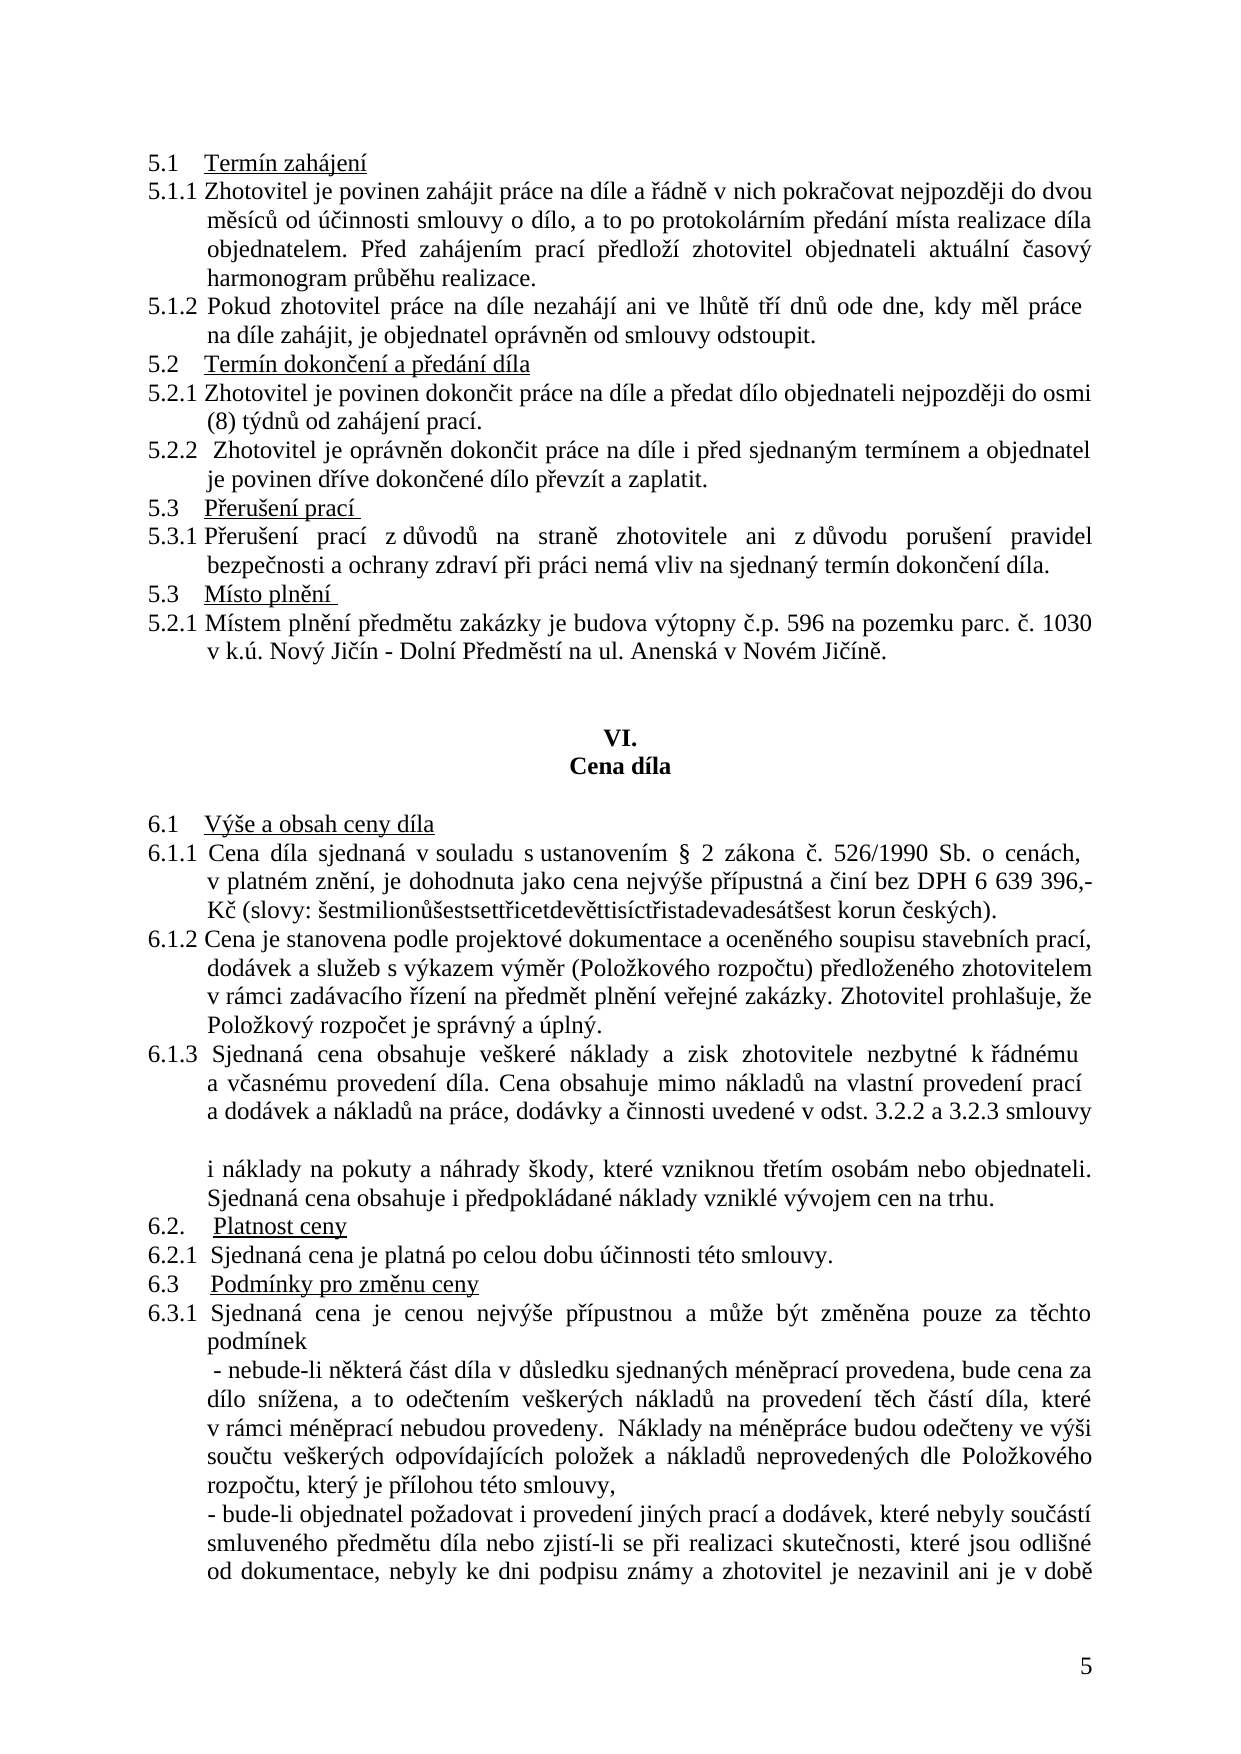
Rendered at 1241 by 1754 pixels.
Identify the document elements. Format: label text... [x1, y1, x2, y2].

subtitle 6.3 Podmínky pro změnu ceny [148, 1269, 1092, 1298]
subtitle 6.2. Platnost ceny [148, 1211, 1092, 1240]
subtitle 6.1.2 Cena je stanovena podle projektové dokumentace a oceněného soupisu stavebních prací, dodávek a služeb s výkazem výměr (Položkového rozpočtu) předloženého zhotovitelem v rámci zadávacího řízení na předmět plnění veřejné zakázky. Zhotovitel prohlašuje, že Položkový rozpočet je správný a úplný. [148, 924, 1092, 1039]
text VI. [148, 723, 1092, 751]
subtitle 5.2 Termín dokončení a předání díla [148, 349, 1092, 378]
subtitle 6.1.1 Cena díla sjednaná v souladu s ustanovením § 2 zákona č. 526/1990 Sb. o cenách, v platném znění, je dohodnuta jako cena nejvýše přípustná a činí bez DPH 6 639 396,- Kč (slovy: šestmilionůšestsettřicetdevěttisíctřistadevadesátšest korun českých). [148, 838, 1092, 924]
text - nebude-li některá část díla v důsledku sjednaných méněprací provedena, bude cena za dílo snížena, a to odečtením veškerých nákladů na provedení těch částí díla, které v rámci méněprací nebudou provedeny. Náklady na méněpráce budou odečteny ve výši součtu veškerých odpovídajících položek a nákladů neprovedených dle Položkového rozpočtu, který je přílohou této smlouvy, [148, 1355, 1092, 1499]
subtitle 6.1.3 Sjednaná cena obsahuje veškeré náklady a zisk zhotovitele nezbytné k řádnému a včasnému provedení díla. Cena obsahuje mimo nákladů na vlastní provedení prací a dodávek a nákladů na práce, dodávky a činnosti uvedené v odst. 3.2.2 a 3.2.3 smlouvy i náklady na pokuty a náhrady škody, které vzniknou třetím osobám nebo objednateli. Sjednaná cena obsahuje i předpokládané náklady vzniklé vývojem cen na trhu. [148, 1039, 1092, 1211]
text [148, 1499, 1092, 1585]
subtitle 5.1.1 Zhotovitel je povinen zahájit práce na díle a řádně v nich pokračovat nejpozději do dvou měsíců od účinnosti smlouvy o dílo, a to po protokolárním předání místa realizace díla objednatelem. Před zahájením prací předloží zhotovitel objednateli aktuální časový harmonogram průběhu realizace. [148, 176, 1092, 291]
subtitle 6.3.1 Sjednaná cena je cenou nejvýše přípustnou a může být změněna pouze za těchto podmínek [148, 1298, 1092, 1355]
text 5.3.1 Přerušení prací z důvodů na straně zhotovitele ani z důvodu porušení pravidel bezpečnosti a ochrany zdraví při práci nemá vliv na sjednaný termín dokončení díla. [148, 521, 1092, 579]
subtitle 5.2.2 Zhotovitel je oprávněn dokončit práce na díle i před sjednaným termínem a objednatel je povinen dříve dokončené dílo převzít a zaplatit. [148, 435, 1092, 493]
text 5.3 Místo plnění [148, 579, 1092, 608]
text 5.3 Přerušení prací [148, 493, 1092, 521]
subtitle 5.1.2 Pokud zhotovitel práce na díle nezahájí ani ve lhůtě tří dnů ode dne, kdy měl práce na díle zahájit, je objednatel oprávněn od smlouvy odstoupit. [148, 291, 1092, 349]
subtitle 5.2.1 Zhotovitel je povinen dokončit práce na díle a předat dílo objednateli nejpozději do osmi (8) týdnů od zahájení prací. [148, 378, 1092, 435]
text Cena díla [148, 751, 1092, 780]
subtitle 6.2.1 Sjednaná cena je platná po celou dobu účinnosti této smlouvy. [148, 1240, 1092, 1269]
text 5.2.1 Místem plnění předmětu zakázky je budova výtopny č.p. 596 na pozemku parc. č. 1030 v k.ú. Nový Jičín - Dolní Předměstí na ul. Anenská v Novém Jičíně. [148, 608, 1092, 665]
subtitle 6.1 Výše a obsah ceny díla [148, 809, 1092, 838]
subtitle 5.1 Termín zahájení [148, 148, 1092, 176]
